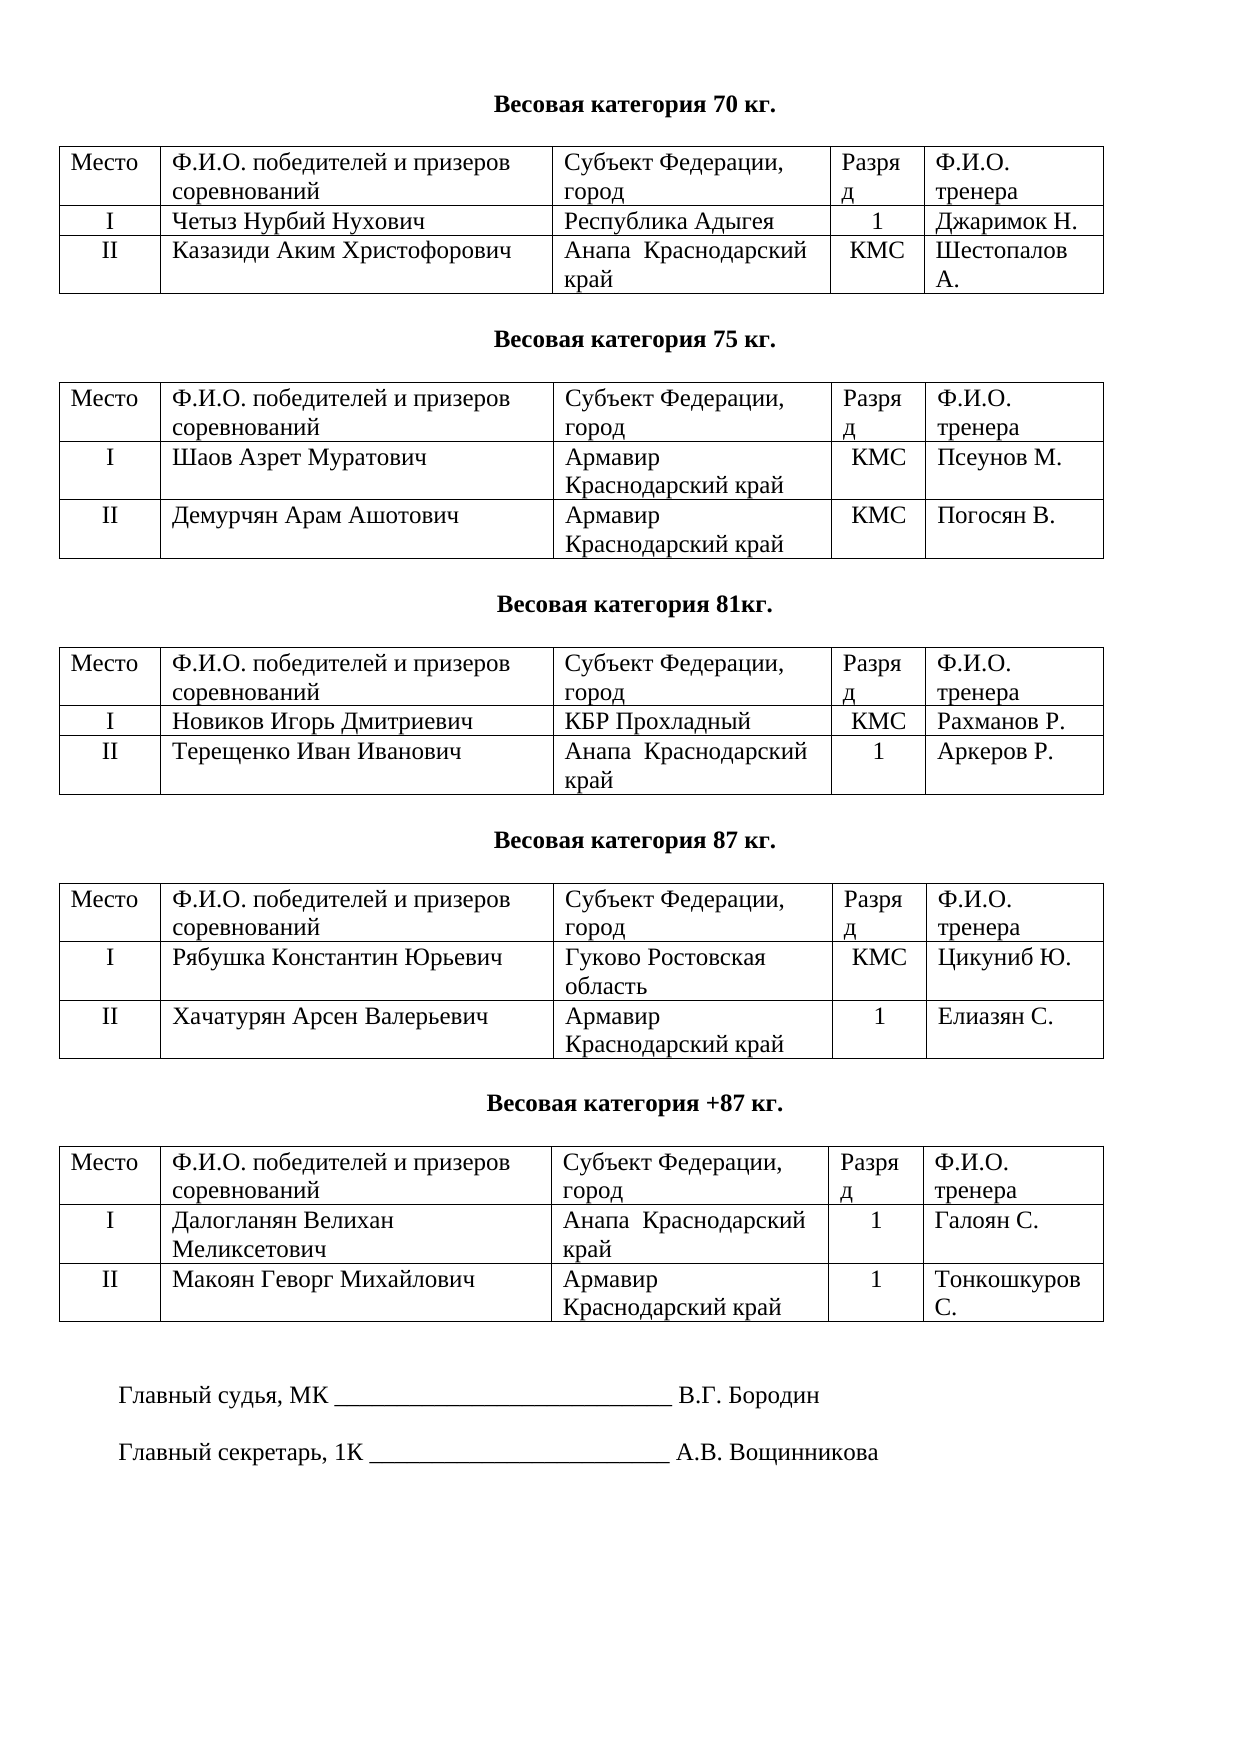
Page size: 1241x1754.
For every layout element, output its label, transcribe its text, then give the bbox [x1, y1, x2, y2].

text Весовая категория 70 кг. [118, 89, 1152, 117]
table_cell Галоян С. [924, 1205, 1103, 1263]
text Главный судья, МК ___________________________ В.Г. Бородин [118, 1380, 1152, 1408]
table_cell КМС [833, 942, 926, 1000]
table_cell Цикуниб Ю. [927, 942, 1103, 1000]
table_header Субъект Федерации, город [554, 383, 831, 441]
table_cell II [60, 500, 160, 558]
table_cell Армавир Краснодарский край [554, 442, 831, 499]
text Весовая категория +87 кг. [118, 1088, 1152, 1117]
table_cell Армавир Краснодарский край [554, 1001, 832, 1058]
table_header Ф.И.О. победителей и призеров соревнований [161, 383, 553, 441]
table_cell II [60, 236, 160, 293]
table_cell I [60, 1205, 160, 1263]
table_cell КМС [832, 442, 925, 499]
table_cell Псеунов М. [926, 442, 1103, 499]
table_cell Погосян В. [926, 500, 1103, 558]
table_cell Джаримок Н. [925, 206, 1103, 234]
table_cell Терещенко Иван Иванович [161, 736, 553, 794]
table_header Место [60, 147, 160, 205]
table_header Ф.И.О. тренера [927, 884, 1103, 941]
table_cell 1 [829, 1205, 923, 1263]
table_cell Шаов Азрет Муратович [161, 442, 553, 499]
table_cell КМС [832, 706, 925, 735]
table_header Ф.И.О. победителей и призеров соревнований [161, 884, 553, 941]
table_cell 1 [831, 206, 924, 234]
table_cell Тонкошкуров С. [924, 1264, 1103, 1321]
table_header Ф.И.О. тренера [926, 648, 1103, 705]
table_header Разряд [829, 1147, 923, 1204]
table_header Ф.И.О. тренера [926, 383, 1103, 441]
table_header Субъект Федерации, город [553, 147, 830, 205]
table_cell Елиазян С. [927, 1001, 1103, 1058]
table_header Субъект Федерации, город [554, 884, 832, 941]
table_cell 1 [829, 1264, 923, 1321]
text Главный секретарь, 1К ________________________ А.В. Вощинникова [118, 1437, 1152, 1466]
table_header Ф.И.О. тренера [924, 1147, 1103, 1204]
table_cell I [60, 206, 160, 234]
table_cell КМС [832, 500, 925, 558]
table_cell I [60, 942, 160, 1000]
table_header Ф.И.О. тренера [925, 147, 1103, 205]
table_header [161, 147, 552, 205]
text Весовая категория 81кг. [118, 589, 1152, 618]
table_cell II [60, 1264, 160, 1321]
table_cell Рябушка Константин Юрьевич [161, 942, 553, 1000]
table_header Субъект Федерации, город [552, 1147, 828, 1204]
table_header Разряд [832, 648, 925, 705]
table_cell II [60, 736, 160, 794]
table_header Место [60, 884, 160, 941]
table_header Ф.И.О. победителей и призеров соревнований [161, 1147, 551, 1204]
table_cell Республика Адыгея [553, 206, 830, 234]
table_cell КМС [831, 236, 924, 293]
table_cell Шестопалов А. [925, 236, 1103, 293]
table_cell Гуково Ростовская область [554, 942, 832, 1000]
table_cell КБР Прохладный [554, 706, 831, 735]
table_cell Макоян Геворг Михайлович [161, 1264, 551, 1321]
table_cell Новиков Игорь Дмитриевич [161, 706, 553, 735]
table_header Разряд [831, 147, 924, 205]
table_cell Четыз Нурбий Нухович [161, 206, 552, 234]
table_cell Армавир Краснодарский край [552, 1264, 828, 1321]
table_cell Рахманов Р. [926, 706, 1103, 735]
table_cell I [60, 706, 160, 735]
table_header Ф.И.О. победителей и призеров соревнований [161, 648, 553, 705]
table_header Субъект Федерации, город [554, 648, 831, 705]
table_header Место [60, 1147, 160, 1204]
text Весовая категория 75 кг. [118, 324, 1152, 353]
table_cell Анапа Краснодарский край [552, 1205, 828, 1263]
table_header Место [60, 648, 160, 705]
table_header Разряд [833, 884, 926, 941]
table_cell 1 [833, 1001, 926, 1058]
table_cell Казазиди Аким Христофорович [161, 236, 552, 293]
table_cell Демурчян Арам Ашотович [161, 500, 553, 558]
table_cell Армавир Краснодарский край [554, 500, 831, 558]
table_header Разряд [832, 383, 925, 441]
text Весовая категория 87 кг. [118, 825, 1152, 854]
table_cell Анапа Краснодарский край [553, 236, 830, 293]
table_cell Аркеров Р. [926, 736, 1103, 794]
table_cell Далогланян Велихан Меликсетович [161, 1205, 551, 1263]
table_cell I [60, 442, 160, 499]
table_header Место [60, 383, 160, 441]
table_cell 1 [832, 736, 925, 794]
table_cell Анапа Краснодарский край [554, 736, 831, 794]
table_cell II [60, 1001, 160, 1058]
table_cell Хачатурян Арсен Валерьевич [161, 1001, 553, 1058]
